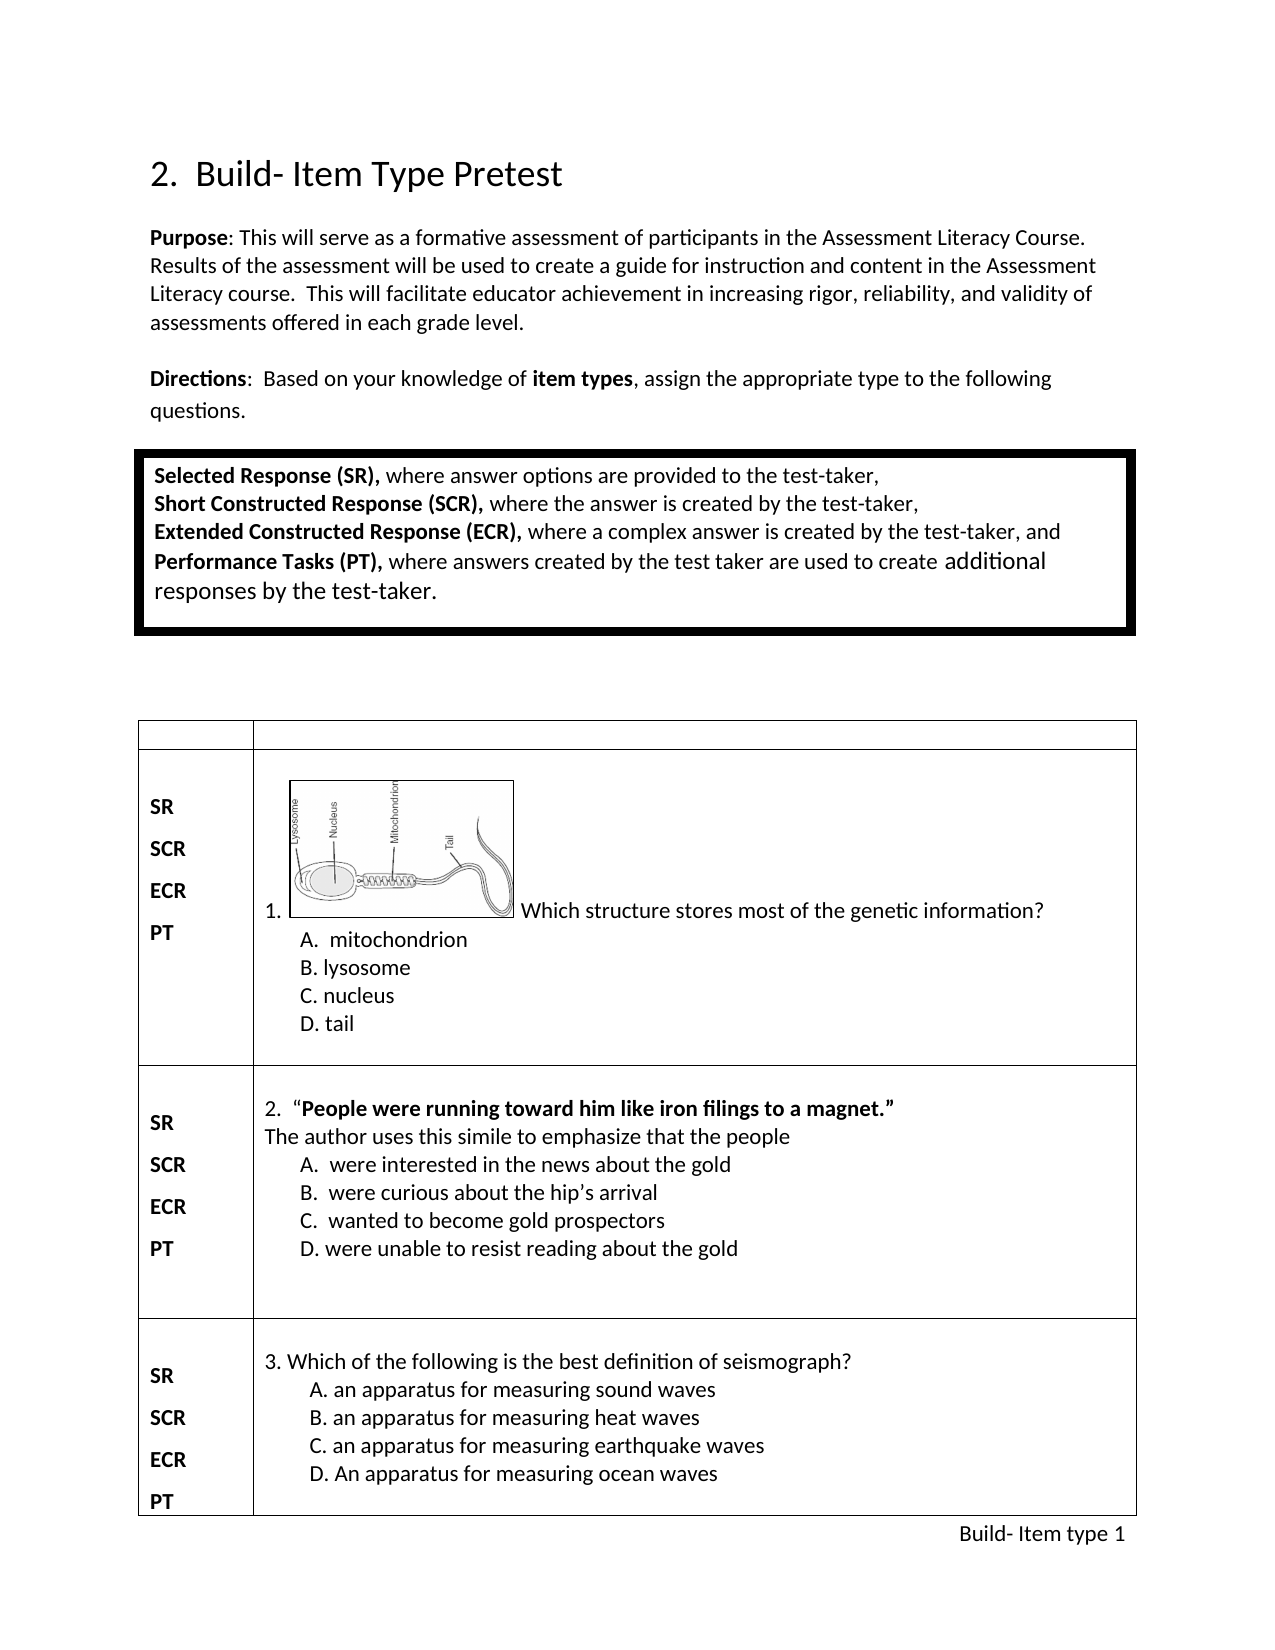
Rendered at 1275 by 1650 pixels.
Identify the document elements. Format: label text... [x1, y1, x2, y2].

table_cell 1. Which structure stores most of the genetic information? A. mitochondrion B. lysosome C. nucleus D. tail [254, 750, 1136, 1065]
text Purpose: This will serve as a formative assessment of participants in the Assessment Literacy Course. Results of the assessment will be used to create a guide for instruction and content in the Assessment Literacy course. This will facilitate educator achievement in increasing rigor, reliability, and validity of assessments offered in each grade level. [150, 223, 1125, 336]
text 2. Build- Item Type Pretest [150, 150, 1125, 196]
table_cell SR SCR ECR PT [139, 1066, 253, 1318]
table_header [139, 721, 253, 749]
picture [291, 781, 513, 916]
table_cell SR SCR ECR PT [139, 1319, 253, 1515]
table_cell 2. “People were running toward him like iron filings to a magnet.” The author uses this simile to emphasize that the people A. were interested in the news about the gold B. were curious about the hip’s arrival C. wanted to become gold prospectors D. were unable to resist reading about the gold [254, 1066, 1136, 1318]
table_header [254, 721, 1136, 749]
text Directions: Based on your knowledge of item types, assign the appropriate type to the following questions. [150, 364, 1125, 424]
table_cell SR SCR ECR PT [139, 750, 253, 1065]
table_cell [254, 1319, 1136, 1515]
